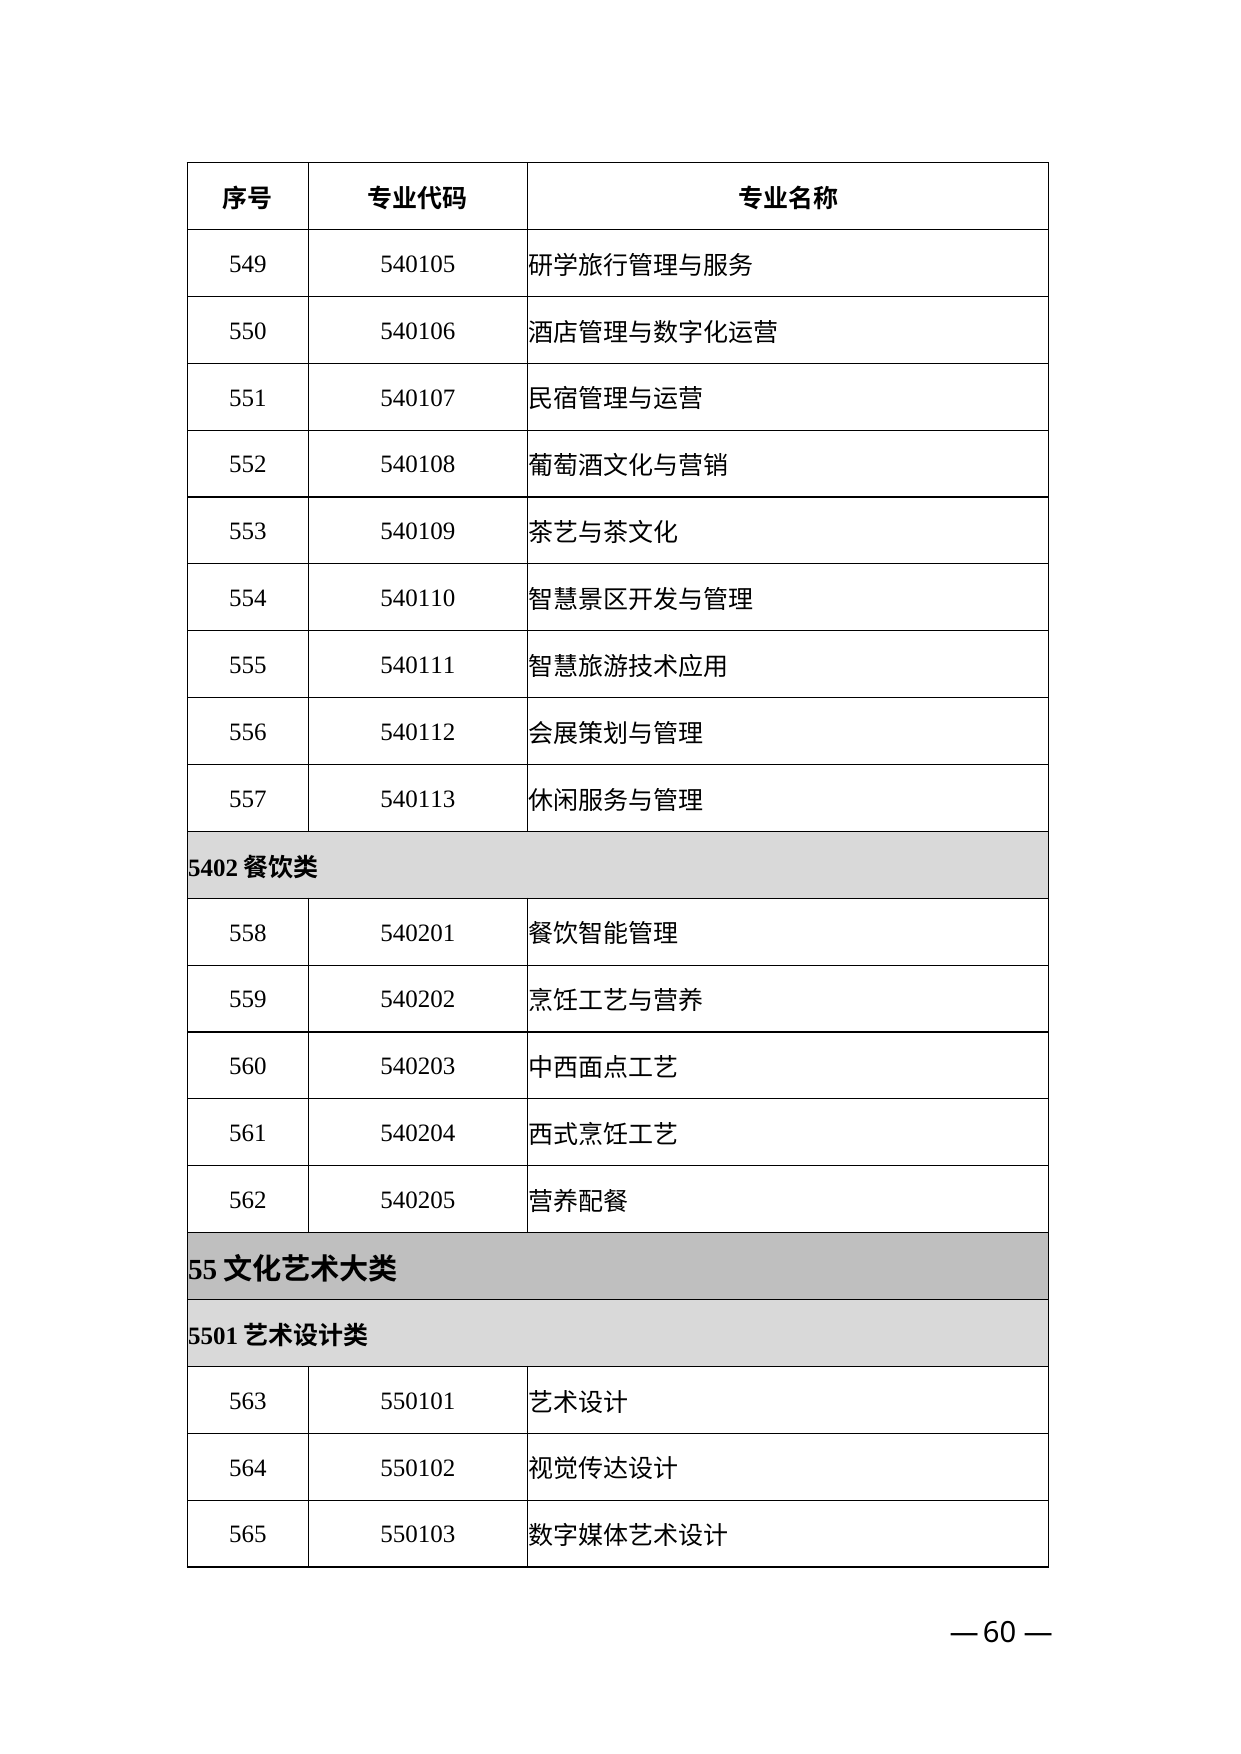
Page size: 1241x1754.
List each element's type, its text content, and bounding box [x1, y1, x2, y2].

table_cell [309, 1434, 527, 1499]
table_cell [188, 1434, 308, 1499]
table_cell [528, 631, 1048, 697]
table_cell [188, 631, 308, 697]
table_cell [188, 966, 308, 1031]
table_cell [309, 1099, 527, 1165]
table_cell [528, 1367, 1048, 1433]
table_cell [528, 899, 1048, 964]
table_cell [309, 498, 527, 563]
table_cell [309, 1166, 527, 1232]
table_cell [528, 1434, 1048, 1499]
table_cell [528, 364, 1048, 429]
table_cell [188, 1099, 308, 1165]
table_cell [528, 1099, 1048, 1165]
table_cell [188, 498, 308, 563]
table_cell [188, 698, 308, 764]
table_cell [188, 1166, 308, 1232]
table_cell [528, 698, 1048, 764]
table_header 序号 [188, 163, 308, 229]
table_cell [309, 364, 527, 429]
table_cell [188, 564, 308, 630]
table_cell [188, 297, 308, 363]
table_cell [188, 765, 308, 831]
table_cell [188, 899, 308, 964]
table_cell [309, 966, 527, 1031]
table_header 专业名称 [528, 163, 1048, 229]
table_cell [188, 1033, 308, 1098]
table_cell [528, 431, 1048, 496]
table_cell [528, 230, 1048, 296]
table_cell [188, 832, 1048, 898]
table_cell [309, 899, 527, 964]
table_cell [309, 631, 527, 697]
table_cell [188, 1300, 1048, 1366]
table_header 专业代码 [309, 163, 527, 229]
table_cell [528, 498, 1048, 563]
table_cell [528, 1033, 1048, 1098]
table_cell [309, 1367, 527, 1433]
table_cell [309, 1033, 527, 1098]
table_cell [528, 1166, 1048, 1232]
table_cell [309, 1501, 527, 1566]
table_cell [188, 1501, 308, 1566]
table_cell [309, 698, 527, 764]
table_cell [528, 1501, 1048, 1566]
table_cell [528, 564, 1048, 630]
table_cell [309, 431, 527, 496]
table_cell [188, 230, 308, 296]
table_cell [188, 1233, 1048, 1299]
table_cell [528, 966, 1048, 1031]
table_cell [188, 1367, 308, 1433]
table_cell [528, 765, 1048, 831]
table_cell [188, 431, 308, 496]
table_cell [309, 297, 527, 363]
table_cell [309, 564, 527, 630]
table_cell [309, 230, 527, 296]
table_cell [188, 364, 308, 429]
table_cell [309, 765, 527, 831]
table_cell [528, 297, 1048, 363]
